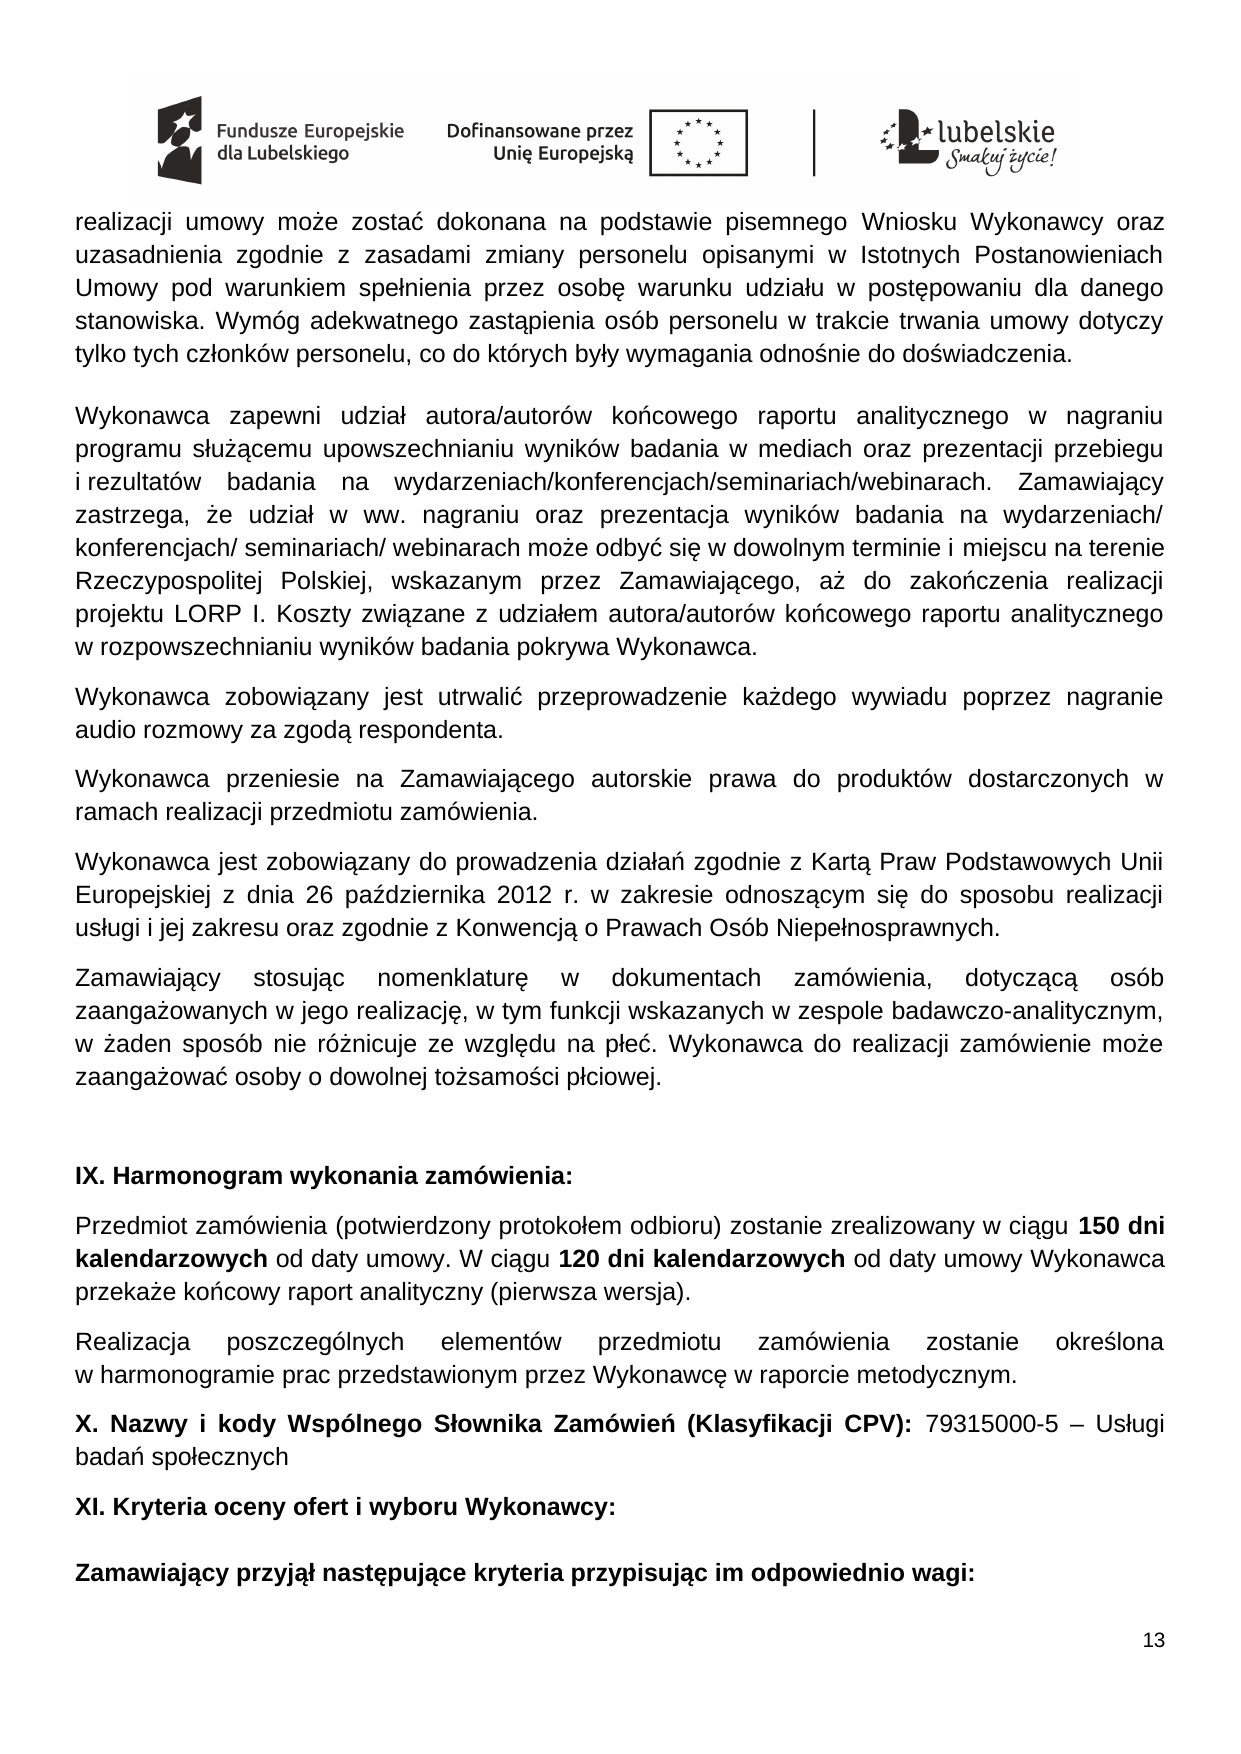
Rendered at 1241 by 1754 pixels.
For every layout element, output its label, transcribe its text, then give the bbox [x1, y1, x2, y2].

text XI. Kryteria oceny ofert i wyboru Wykonawcy: [75, 1492, 1165, 1521]
text Wykonawca zobowiązany jest utrwalić przeprowadzenie każdego wywiadu poprzez nagranie audio rozmowy za zgodą respondenta. [75, 682, 1165, 743]
text Zamawiający stosując nomenklaturę w dokumentach zamówienia, dotyczącą osób zaangażowanych w jego realizację, w tym funkcji wskazanych w zespole badawczo-analitycznym, w żaden sposób nie różnicuje ze względu na płeć. Wykonawca do realizacji zamówienie może zaangażować osoby o dowolnej tożsamości płciowej. [75, 963, 1165, 1091]
text Wykonawca jest zobowiązany do prowadzenia działań zgodnie z Kartą Praw Podstawowych Unii Europejskiej z dnia 26 października 2012 r. w zakresie odnoszącym się do sposobu realizacji usługi i jej zakresu oraz zgodnie z Konwencją o Prawach Osób Niepełnosprawnych. [75, 847, 1165, 942]
text Zamawiający przyjął następujące kryteria przypisując im odpowiednio wagi: [75, 1558, 1165, 1587]
text Realizacja poszczególnych elementów przedmiotu zamówienia zostanie określona w harmonogramie prac przedstawionym przez Wykonawcę w raporcie metodycznym. [75, 1327, 1165, 1388]
text Przedmiot zamówienia (potwierdzony protokołem odbioru) zostanie zrealizowany w ciągu 150 dni kalendarzowych od daty umowy. W ciągu 120 dni kalendarzowych od daty umowy Wykonawca przekaże końcowy raport analityczny (pierwsza wersja). [75, 1211, 1165, 1306]
picture [134, 73, 1078, 207]
text X. Nazwy i kody Wspólnego Słownika Zamówień (Klasyfikacji CPV): 79315000-5 – Usługi badań społecznych [75, 1409, 1165, 1471]
text IX. Harmonogram wykonania zamówienia: [75, 1161, 1165, 1190]
text Wykonawca zapewni udział autora/autorów końcowego raportu analitycznego w nagraniu programu służącemu upowszechnianiu wyników badania w mediach oraz prezentacji przebiegu i rezultatów badania na wydarzeniach/konferencjach/seminariach/webinarach. Zamawiający zastrzega, że udział w ww. nagraniu oraz prezentacja wyników badania na wydarzeniach/ konferencjach/ seminariach/ webinarach może odbyć się w dowolnym terminie i miejscu na terenie Rzeczypospolitej Polskiej, wskazanym przez Zamawiającego, aż do zakończenia realizacji projektu LORP I. Koszty związane z udziałem autora/autorów końcowego raportu analitycznego w rozpowszechnianiu wyników badania pokrywa Wykonawca. [75, 401, 1165, 661]
text Wykonawca przeniesie na Zamawiającego autorskie prawa do produktów dostarczonych w ramach realizacji przedmiotu zamówienia. [75, 764, 1165, 826]
